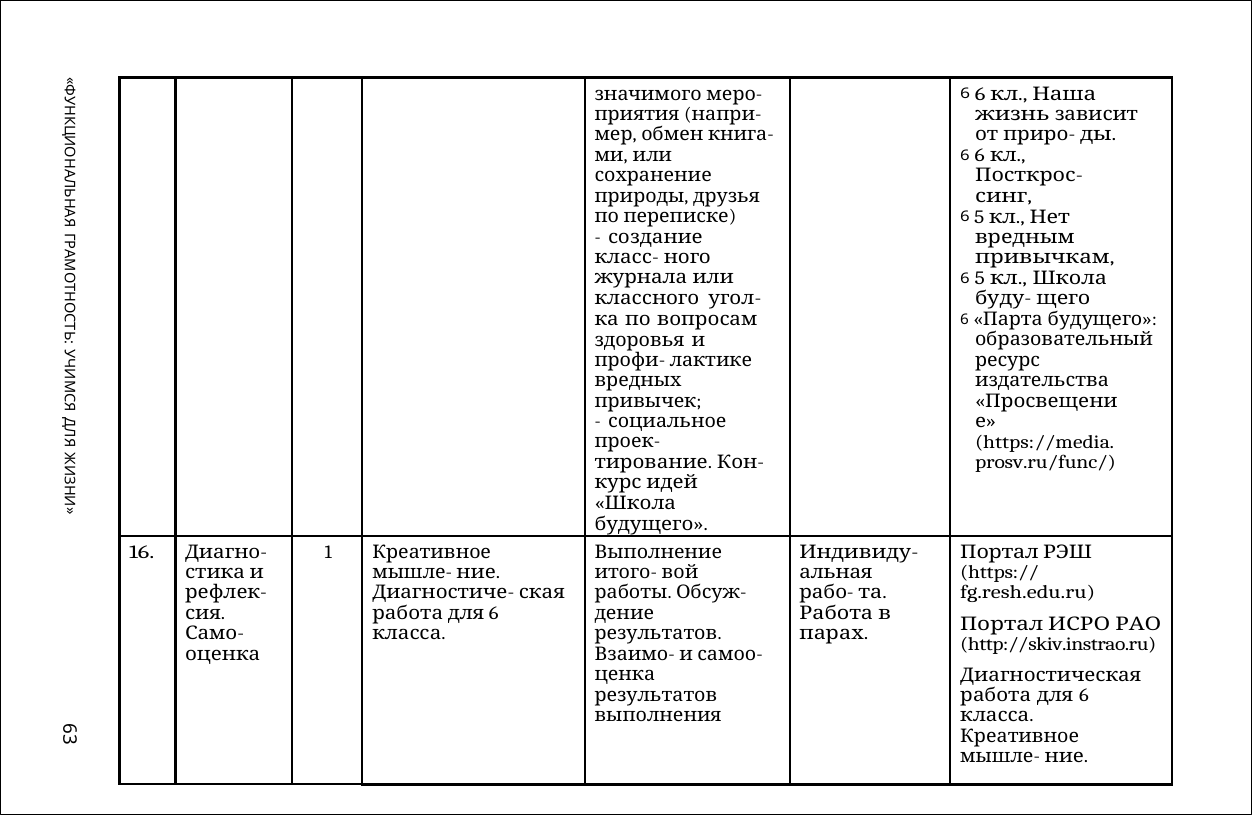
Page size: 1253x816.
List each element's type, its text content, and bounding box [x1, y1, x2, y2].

table_cell 16. [121, 537, 174, 783]
table_header [791, 79, 949, 535]
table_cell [586, 537, 789, 783]
table_header значимого меро- приятия (напри- мер, обмен книга- ми, или сохранение природы, друзья по переписке) создание класс- ного журнала или классного угол- ка по вопросам здоровья и профи- лактике вредных привычек; социальное проек- тирование. Кон- курс идей «Школа будущего». [586, 79, 789, 535]
table_cell 1 [293, 537, 361, 783]
table_header 6 6 кл., Наша жизнь зависит от приро- ды. 6 6 кл., Посткрос- синг, 6 5 кл., Нет вредным привычкам, 6 5 кл., Школа буду- щего 6 «Парта будущего»: образовательный ресурс издательства «Просвещение» (https://media. prosv.ru/func/) [951, 79, 1171, 535]
table_header [177, 79, 291, 535]
table_header [121, 79, 174, 535]
table_header [293, 79, 361, 535]
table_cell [951, 537, 1171, 783]
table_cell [177, 537, 291, 783]
table_header [363, 79, 584, 535]
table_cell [363, 537, 584, 783]
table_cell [791, 537, 949, 783]
